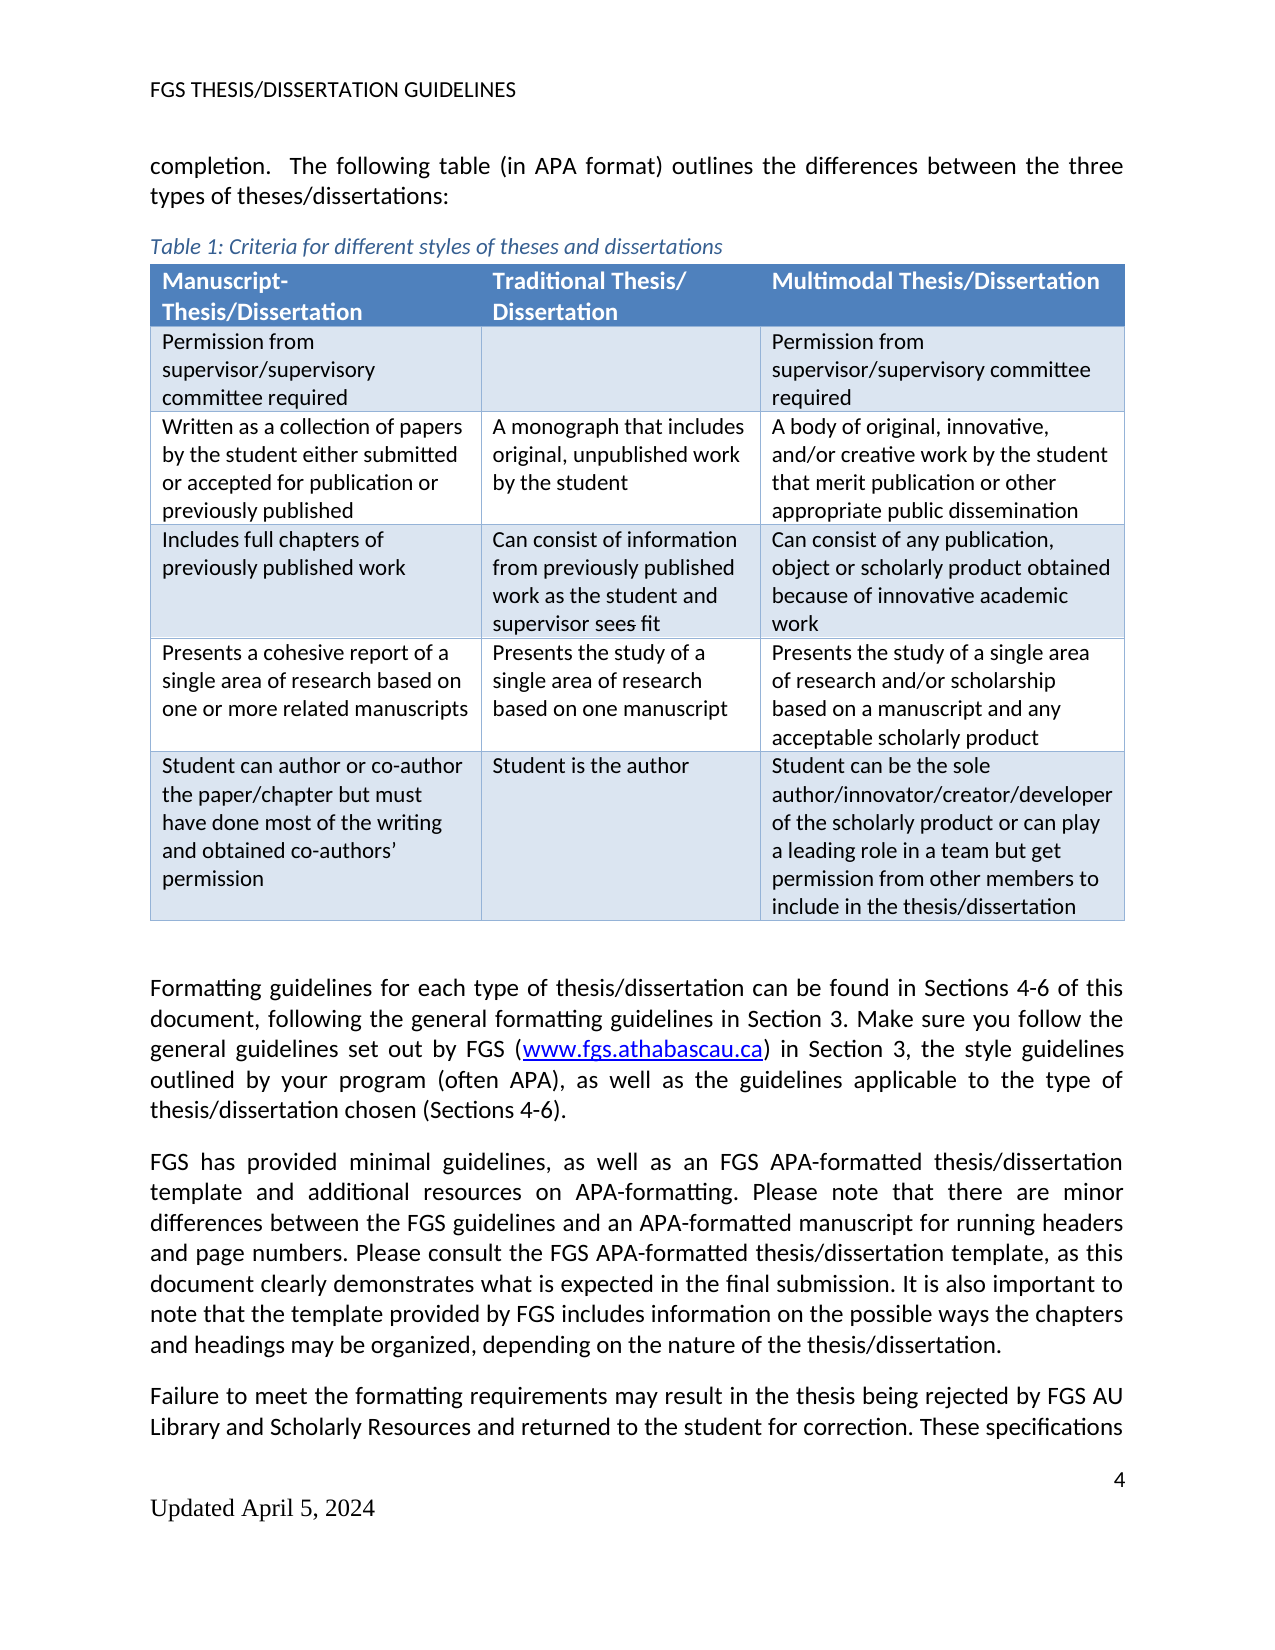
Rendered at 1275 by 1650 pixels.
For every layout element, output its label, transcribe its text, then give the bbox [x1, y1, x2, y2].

table_cell Can consist of information from previously published work as the student and supervisor sees fit [482, 525, 760, 637]
table_cell Permission from supervisor/supervisory committee required [761, 327, 1124, 411]
table_cell Student can author or co-author the paper/chapter but must have done most of the writing and obtained co-authors’ permission [151, 752, 481, 920]
table_cell Presents a cohesive report of a single area of research based on one or more related manuscripts [151, 639, 481, 751]
table_cell Includes full chapters of previously published work [151, 525, 481, 637]
text Formatting guidelines for each type of thesis/dissertation can be found in Sections 4-6 of this document, following the general formatting guidelines in Section 3. Make sure you follow the general guidelines set out by FGS (www.fgs.athabascau.ca) in Section 3, the style guidelines outlined by your program (often APA), as well as the guidelines applicable to the type of thesis/dissertation chosen (Sections 4-6). [150, 972, 1125, 1125]
table_cell Written as a collection of papers by the student either submitted or accepted for publication or previously published [151, 412, 481, 524]
table_cell A body of original, innovative, and/or creative work by the student that merit publication or other appropriate public dissemination [761, 412, 1124, 524]
table_cell Permission from supervisor/supervisory committee required [151, 327, 481, 411]
table_header Manuscript- Thesis/Dissertation [151, 265, 481, 326]
table_cell Presents the study of a single area of research based on one manuscript [482, 639, 760, 751]
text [150, 150, 1125, 211]
table_cell Presents the study of a single area of research and/or scholarship based on a manuscript and any acceptable scholarly product [761, 639, 1124, 751]
subtitle Table 1: Criteria for different styles of theses and dissertations [150, 232, 1125, 260]
table_header Traditional Thesis/ Dissertation [482, 265, 760, 326]
table_header Multimodal Thesis/Dissertation [761, 265, 1124, 326]
table_cell A monograph that includes original, unpublished work by the student [482, 412, 760, 524]
table_cell Student can be the sole author/innovator/creator/developer of the scholarly product or can play a leading role in a team but get permission from other members to include in the thesis/dissertation [761, 752, 1124, 920]
table_cell Can consist of any publication, object or scholarly product obtained because of innovative academic work [761, 525, 1124, 637]
table_cell [482, 327, 760, 411]
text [150, 1380, 1125, 1441]
table_cell Student is the author [482, 752, 760, 920]
text FGS has provided minimal guidelines, as well as an FGS APA-formatted thesis/dissertation template and additional resources on APA-formatting. Please note that there are minor differences between the FGS guidelines and an APA-formatted manuscript for running headers and page numbers. Please consult the FGS APA-formatted thesis/dissertation template, as this document clearly demonstrates what is expected in the final submission. It is also important to note that the template provided by FGS includes information on the possible ways the chapters and headings may be organized, depending on the nature of the thesis/dissertation. [150, 1146, 1125, 1359]
